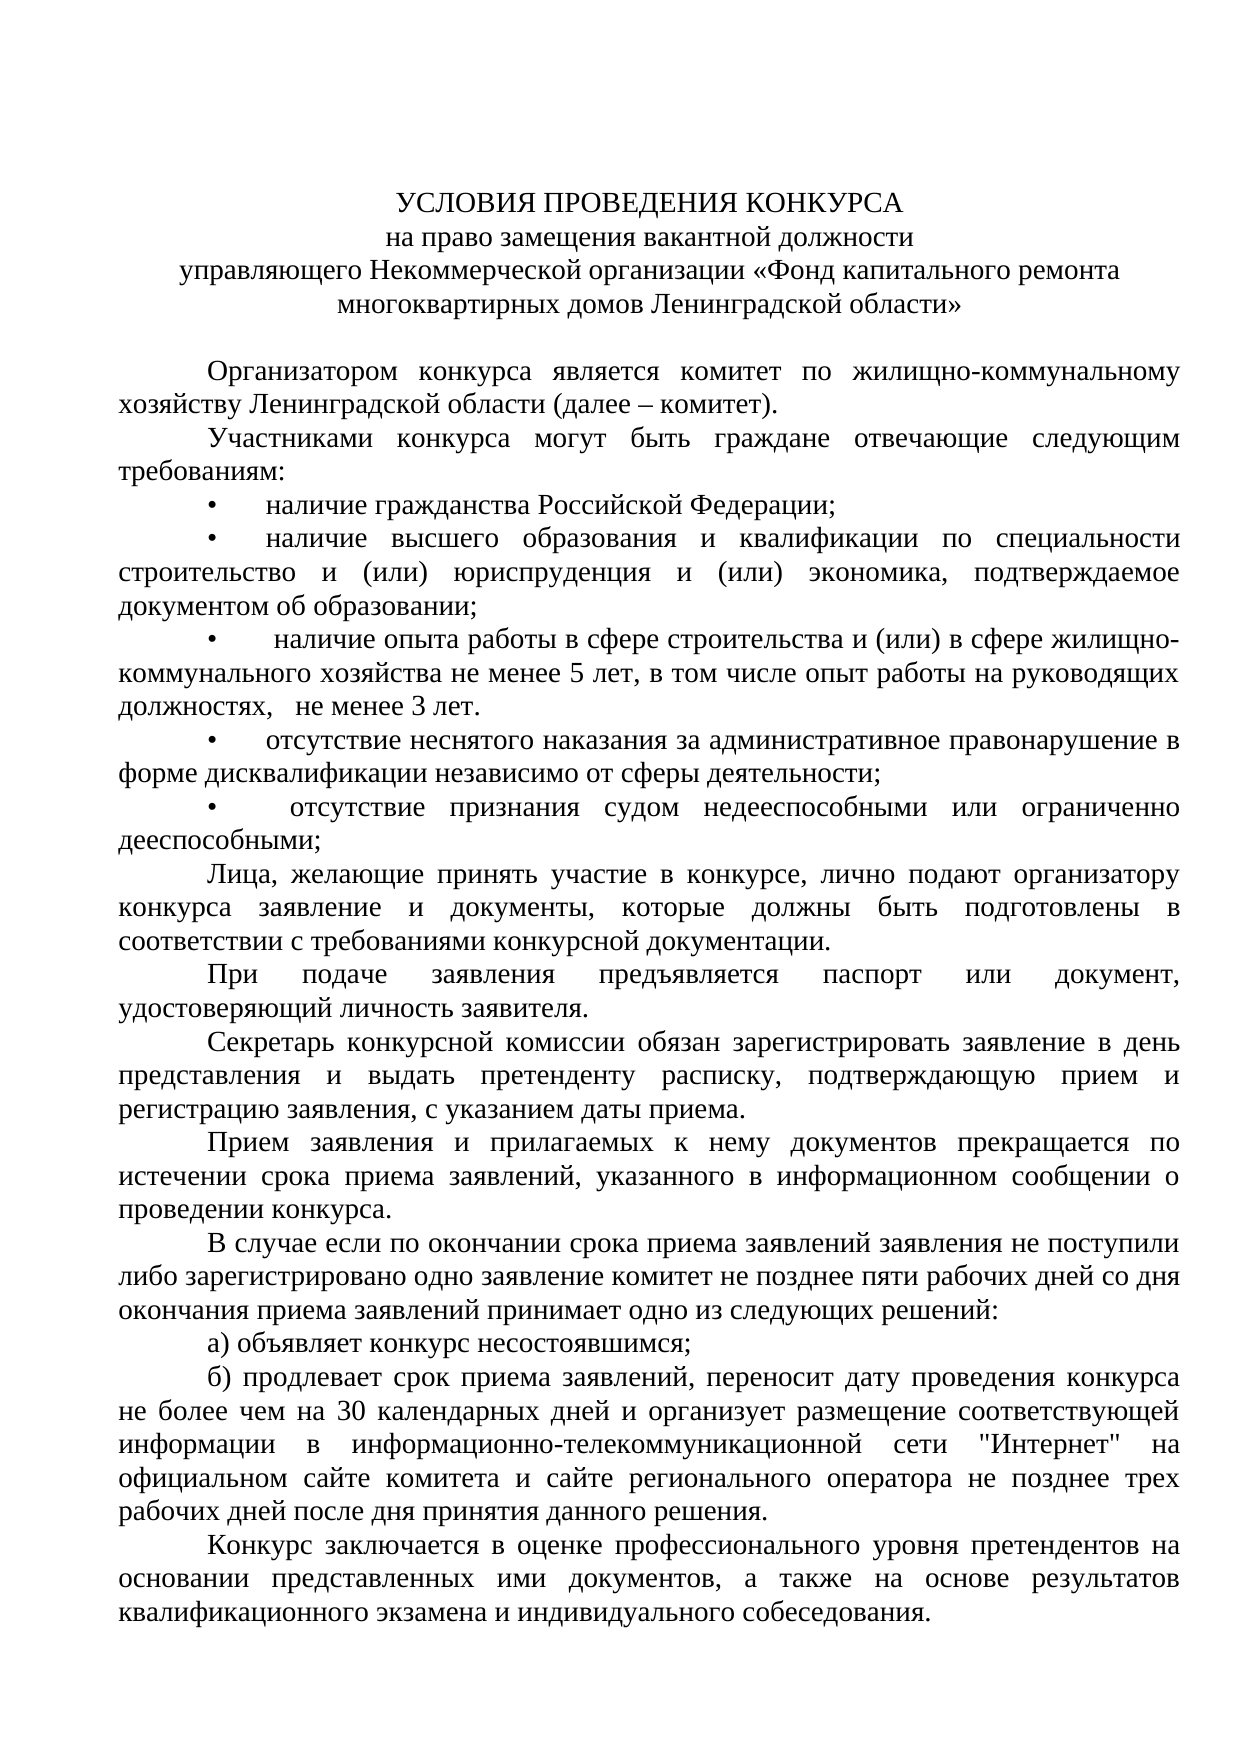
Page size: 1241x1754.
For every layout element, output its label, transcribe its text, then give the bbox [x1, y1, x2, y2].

text УСЛОВИЯ ПРОВЕДЕНИЯ КОНКУРСА [118, 185, 1181, 219]
text Участниками конкурса могут быть граждане отвечающие следующим требованиям: [118, 420, 1181, 487]
text а) объявляет конкурс несостоявшимся; [118, 1326, 1181, 1359]
text Лица, желающие принять участие в конкурсе, лично подают организатору конкурса заявление и документы, которые должны быть подготовлены в соответствии с требованиями конкурсной документации. [118, 856, 1181, 957]
text на право замещения вакантной должности [118, 219, 1181, 252]
text В случае если по окончании срока приема заявлений заявления не поступили либо зарегистрировано одно заявление комитет не позднее пяти рабочих дней со дня окончания приема заявлений принимает одно из следующих решений: [118, 1225, 1181, 1326]
text • отсутствие неснятого наказания за административное правонарушение в форме дисквалификации независимо от сферы деятельности; [118, 722, 1181, 789]
text • наличие гражданства Российской Федерации; [118, 487, 1181, 521]
text Организатором конкурса является комитет по жилищно-коммунальному хозяйству Ленинградской области (далее – комитет). [118, 353, 1181, 420]
text Конкурс заключается в оценке профессионального уровня претендентов на основании представленных ими документов, а также на основе результатов квалификационного экзамена и индивидуального собеседования. [118, 1527, 1181, 1627]
text • наличие высшего образования и квалификации по специальности строительство и (или) юриспруденция и (или) экономика, подтверждаемое документом об образовании; [118, 521, 1181, 621]
text управляющего Некоммерческой организации «Фонд капитального ремонта многоквартирных домов Ленинградской области» [118, 252, 1181, 319]
text Секретарь конкурсной комиссии обязан зарегистрировать заявление в день представления и выдать претенденту расписку, подтверждающую прием и регистрацию заявления, с указанием даты приема. [118, 1024, 1181, 1124]
text • отсутствие признания судом недееспособными или ограниченно дееспособными; [118, 789, 1181, 856]
text При подаче заявления предъявляется паспорт или документ, удостоверяющий личность заявителя. [118, 957, 1181, 1024]
text б) продлевает срок приема заявлений, переносит дату проведения конкурса не более чем на 30 календарных дней и организует размещение соответствующей информации в информационно-телекоммуникационной сети "Интернет" на официальном сайте комитета и сайте регионального оператора не позднее трех рабочих дней после дня принятия данного решения. [118, 1359, 1181, 1527]
text • наличие опыта работы в сфере строительства и (или) в сфере жилищно-коммунального хозяйства не менее 5 лет, в том числе опыт работы на руководящих должностях, не менее 3 лет. [118, 621, 1181, 722]
text Прием заявления и прилагаемых к нему документов прекращается по истечении срока приема заявлений, указанного в информационном сообщении о проведении конкурса. [118, 1124, 1181, 1225]
